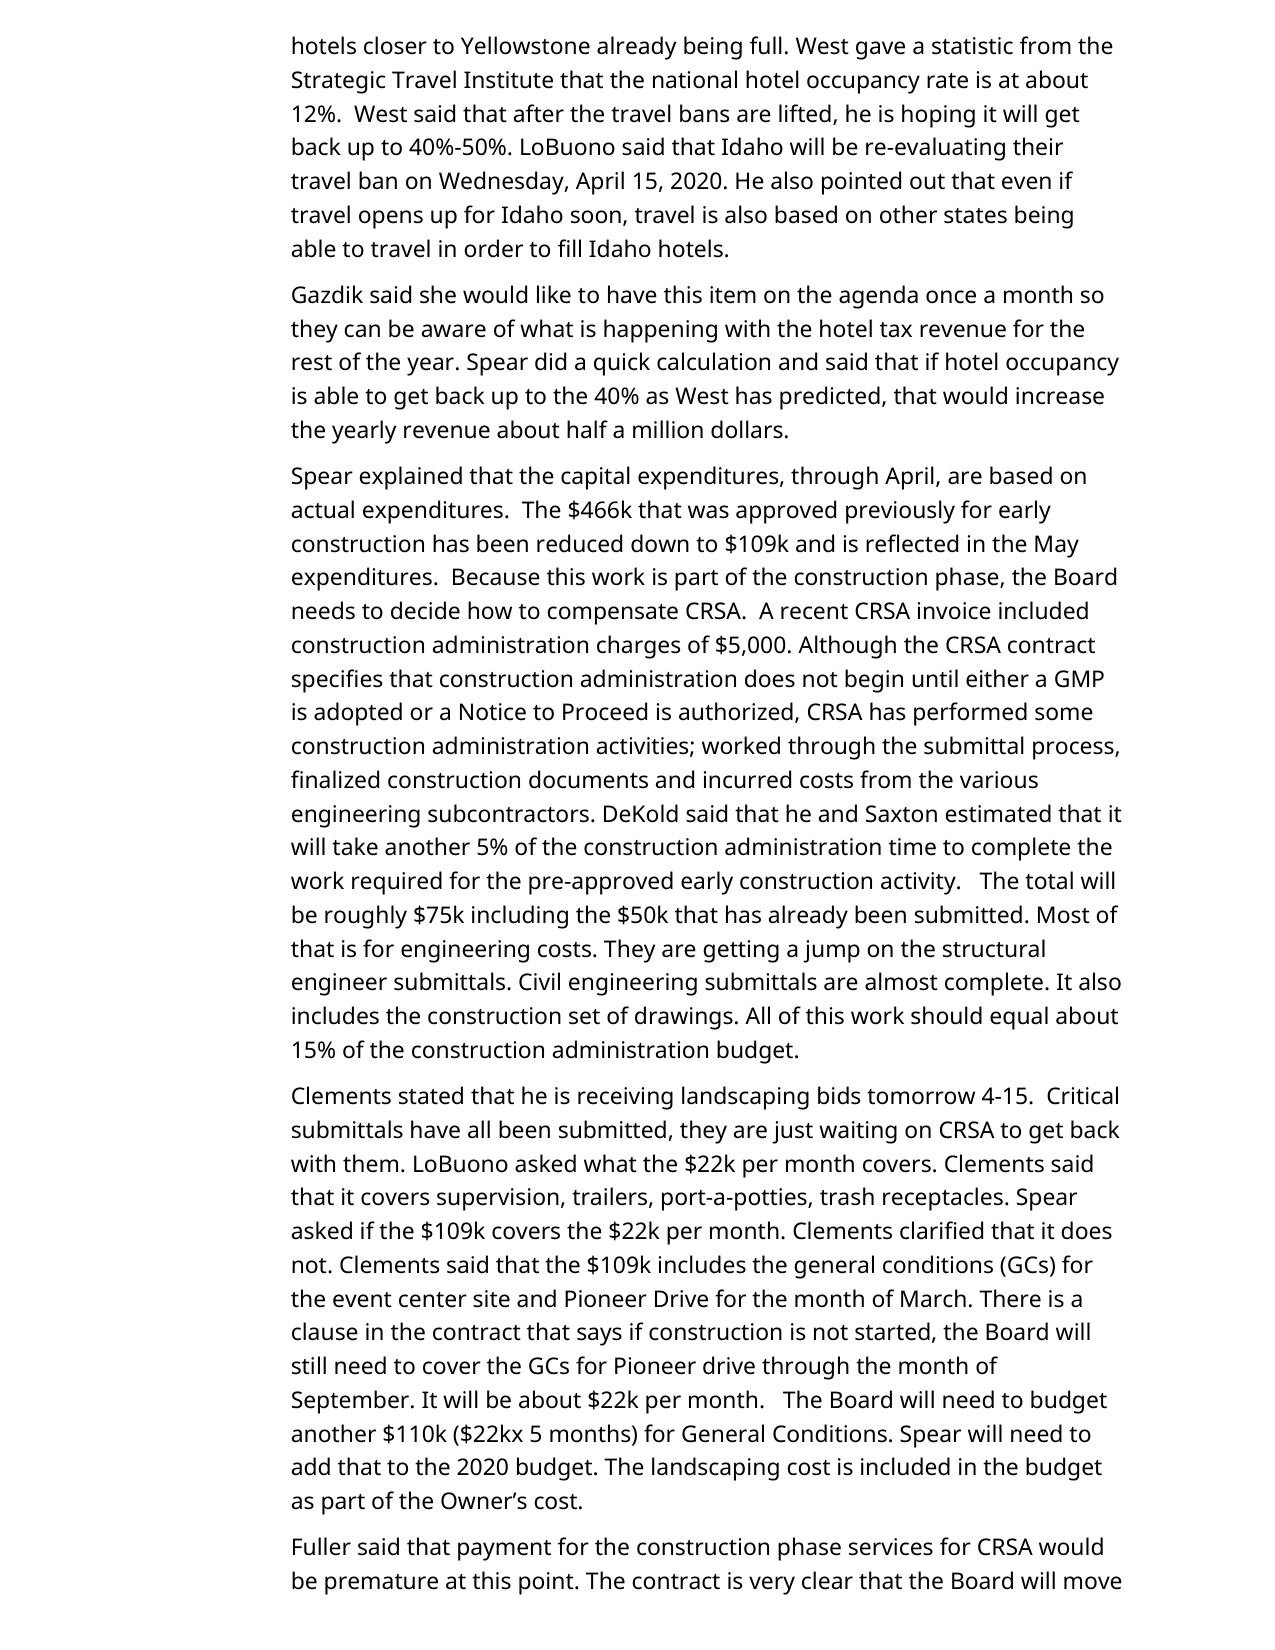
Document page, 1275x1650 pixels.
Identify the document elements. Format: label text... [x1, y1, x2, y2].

text Clements stated that he is receiving landscaping bids tomorrow 4-15. Critical submittals have all been submitted, they are just waiting on CRSA to get back with them. LoBuono asked what the $22k per month covers. Clements said that it covers supervision, trailers, port-a-potties, trash receptacles. Spear asked if the $109k covers the $22k per month. Clements clarified that it does not. Clements said that the $109k includes the general conditions (GCs) for the event center site and Pioneer Drive for the month of March. There is a clause in the contract that says if construction is not started, the Board will still need to cover the GCs for Pioneer drive through the month of September. It will be about $22k per month. The Board will need to budget another $110k ($22kx 5 months) for General Conditions. Spear will need to add that to the 2020 budget. The landscaping cost is included in the budget as part of the Owner’s cost. [291, 1080, 1125, 1516]
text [291, 30, 1125, 264]
text Gazdik said she would like to have this item on the agenda once a month so they can be aware of what is happening with the hotel tax revenue for the rest of the year. Spear did a quick calculation and said that if hotel occupancy is able to get back up to the 40% as West has predicted, that would increase the yearly revenue about half a million dollars. [291, 279, 1125, 445]
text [291, 1531, 1125, 1596]
text Spear explained that the capital expenditures, through April, are based on actual expenditures. The $466k that was approved previously for early construction has been reduced down to $109k and is reflected in the May expenditures. Because this work is part of the construction phase, the Board needs to decide how to compensate CRSA. A recent CRSA invoice included construction administration charges of $5,000. Although the CRSA contract specifies that construction administration does not begin until either a GMP is adopted or a Notice to Proceed is authorized, CRSA has performed some construction administration activities; worked through the submittal process, finalized construction documents and incurred costs from the various engineering subcontractors. DeKold said that he and Saxton estimated that it will take another 5% of the construction administration time to complete the work required for the pre-approved early construction activity. The total will be roughly $75k including the $50k that has already been submitted. Most of that is for engineering costs. They are getting a jump on the structural engineer submittals. Civil engineering submittals are almost complete. It also includes the construction set of drawings. All of this work should equal about 15% of the construction administration budget. [291, 460, 1125, 1065]
